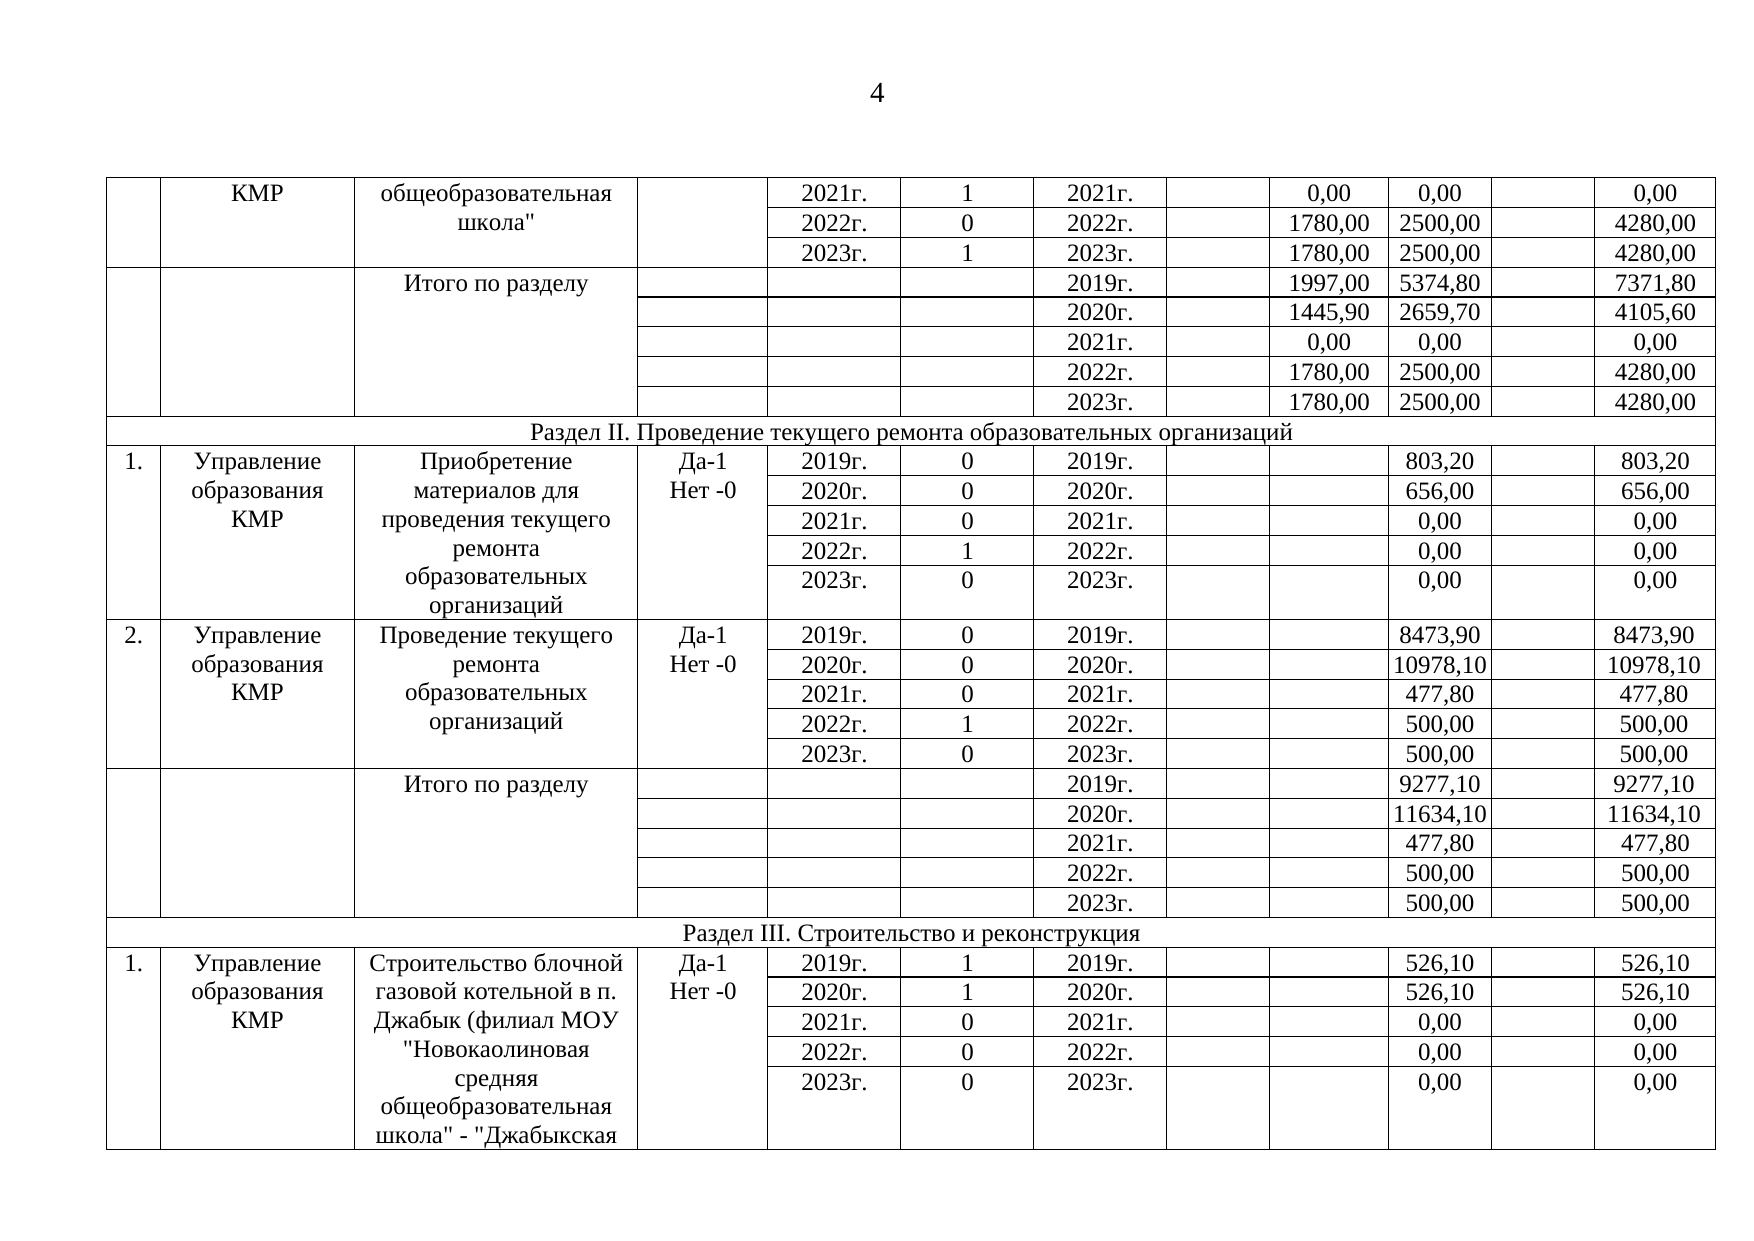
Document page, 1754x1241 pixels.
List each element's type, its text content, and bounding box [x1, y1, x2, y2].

table_cell 2019г. [1034, 948, 1166, 976]
table_cell 500,00 [1389, 739, 1491, 768]
table_cell [1167, 238, 1269, 267]
table_cell 2500,00 [1389, 238, 1491, 267]
table_cell 0 [901, 476, 1033, 505]
table_cell [1167, 268, 1269, 296]
table_cell 2023г. [1034, 387, 1166, 416]
table_cell 2020г. [1034, 476, 1166, 505]
table_cell 2021г. [768, 178, 900, 207]
table_cell [1492, 327, 1594, 356]
table_cell 526,10 [1595, 948, 1715, 976]
table_cell [638, 858, 767, 887]
table_cell 477,80 [1595, 829, 1715, 857]
table_cell 2023г. [1034, 1067, 1166, 1149]
table_cell 2021г. [1034, 178, 1166, 207]
table_cell [1492, 858, 1594, 887]
table_cell [1167, 1007, 1269, 1036]
table_cell 2020г. [768, 978, 900, 1006]
table_cell Да-1 Нет -0 [638, 446, 767, 619]
table_cell 10978,10 [1595, 650, 1715, 678]
table_cell 0,00 [1389, 1007, 1491, 1036]
table_cell [1167, 709, 1269, 738]
table_cell 2021г. [1034, 829, 1166, 857]
table_cell 2021г. [1034, 506, 1166, 535]
table_cell [1270, 506, 1388, 535]
table_cell 2022г. [1034, 858, 1166, 887]
table_cell [1167, 208, 1269, 237]
table_cell [901, 327, 1033, 356]
table_cell 0,00 [1595, 536, 1715, 564]
table_cell [768, 327, 900, 356]
table_cell [1167, 298, 1269, 326]
table_cell [1167, 799, 1269, 827]
table_cell [768, 829, 900, 857]
table_cell [901, 298, 1033, 326]
table_cell 500,00 [1389, 888, 1491, 917]
table_cell [1492, 799, 1594, 827]
table_cell [1492, 948, 1594, 976]
table_cell [1167, 829, 1269, 857]
table_cell 2023г. [1034, 566, 1166, 619]
table_cell [1167, 888, 1269, 917]
table_cell [638, 769, 767, 798]
table_cell 2023г. [768, 566, 900, 619]
table_cell [1270, 769, 1388, 798]
table_cell [1167, 620, 1269, 649]
table_cell [1270, 536, 1388, 564]
table_cell 2. [107, 620, 160, 768]
table_cell [1270, 858, 1388, 887]
table_cell [901, 829, 1033, 857]
table_cell [1167, 769, 1269, 798]
table_cell 2022г. [768, 536, 900, 564]
table_cell [1492, 888, 1594, 917]
table_cell 0 [901, 1007, 1033, 1036]
table_cell [638, 799, 767, 827]
table_cell [1492, 829, 1594, 857]
table_cell [1492, 446, 1594, 475]
table_cell 2022г. [1034, 709, 1166, 738]
table_cell [1270, 446, 1388, 475]
table_cell 2022г. [1034, 208, 1166, 237]
table_cell [1492, 357, 1594, 386]
table_cell Да-1 Нет -0 [638, 620, 767, 768]
table_cell 0,00 [1595, 1037, 1715, 1066]
table_cell 526,10 [1389, 978, 1491, 1006]
table_cell [638, 268, 767, 296]
table_cell [1270, 476, 1388, 505]
table_cell [1492, 1007, 1594, 1036]
table_cell 0,00 [1270, 178, 1388, 207]
table_cell 0,00 [1389, 1067, 1491, 1149]
table_cell [768, 858, 900, 887]
table_cell 500,00 [1595, 739, 1715, 768]
table_cell 8473,90 [1389, 620, 1491, 649]
table_cell [1167, 178, 1269, 207]
table_cell [1270, 1067, 1388, 1149]
table_cell 2020г. [768, 476, 900, 505]
table_cell 2023г. [768, 238, 900, 267]
table_cell Управление образования КМР [161, 620, 354, 768]
table_cell 1 [901, 978, 1033, 1006]
table_cell [1270, 566, 1388, 619]
table_cell 803,20 [1595, 446, 1715, 475]
table_cell Раздел III. Строительство и реконструкция [107, 918, 1715, 947]
table_cell 500,00 [1595, 709, 1715, 738]
table_cell 2022г. [768, 208, 900, 237]
table_cell [901, 268, 1033, 296]
table_cell [1492, 268, 1594, 296]
table_cell [1167, 1067, 1269, 1149]
table_cell [1167, 1037, 1269, 1066]
table_cell [1270, 888, 1388, 917]
table_cell 2022г. [1034, 1037, 1166, 1066]
table_cell 526,10 [1595, 978, 1715, 1006]
table_cell [1492, 387, 1594, 416]
table_cell 11634,10 [1389, 799, 1491, 827]
table_cell 2023г. [768, 739, 900, 768]
table_cell 1445,90 [1270, 298, 1388, 326]
table_cell 2021г. [1034, 1007, 1166, 1036]
table_cell 0,00 [1595, 566, 1715, 619]
table_cell 2023г. [1034, 888, 1166, 917]
table_cell 477,80 [1389, 680, 1491, 708]
table_cell Итого по разделу [355, 268, 637, 416]
table_cell [1492, 536, 1594, 564]
table_cell [1492, 208, 1594, 237]
table_cell [1167, 536, 1269, 564]
table_cell [768, 769, 900, 798]
table_cell [1492, 566, 1594, 619]
table_cell [901, 769, 1033, 798]
table_cell 2020г. [768, 650, 900, 678]
table_cell [768, 888, 900, 917]
table_cell [161, 769, 354, 917]
table_cell [901, 858, 1033, 887]
table_cell 1. [107, 446, 160, 619]
table_cell 500,00 [1389, 858, 1491, 887]
table_cell 0,00 [1270, 327, 1388, 356]
table_cell [1270, 1007, 1388, 1036]
table_cell 2022г. [1034, 357, 1166, 386]
table_cell [1492, 769, 1594, 798]
table_cell 2019г. [1034, 446, 1166, 475]
table_cell 1780,00 [1270, 357, 1388, 386]
table_cell 2500,00 [1389, 208, 1491, 237]
table_cell [638, 298, 767, 326]
table_cell 1 [901, 536, 1033, 564]
table_cell [1167, 566, 1269, 619]
table_cell 1780,00 [1270, 387, 1388, 416]
table_cell 500,00 [1595, 858, 1715, 887]
table_cell [638, 357, 767, 386]
table_cell Приобретение материалов для проведения текущего ремонта образовательных организаций [355, 446, 637, 619]
table_cell 2021г. [1034, 327, 1166, 356]
table_cell 0,00 [1389, 327, 1491, 356]
table_cell 10978,10 [1389, 650, 1491, 678]
table_cell 2023г. [1034, 238, 1166, 267]
table_cell 0 [901, 650, 1033, 678]
table_cell 1. [107, 948, 160, 1149]
table_cell 2021г. [768, 506, 900, 535]
table_cell [638, 387, 767, 416]
table_cell [1270, 1037, 1388, 1066]
table_cell [1492, 978, 1594, 1006]
table_cell [1492, 506, 1594, 535]
table_cell [1270, 620, 1388, 649]
table_cell [1492, 680, 1594, 708]
table_cell 2022г. [768, 1037, 900, 1066]
table_cell [901, 888, 1033, 917]
table_cell Строительство блочной газовой котельной в п. Джабык (филиал МОУ "Новокаолиновая средняя общеобразовательная школа" - "Джабыкская основная общеобразовательная школа" [355, 948, 637, 1149]
table_cell Управление образования КМР [161, 446, 354, 619]
table_cell 2020г. [1034, 799, 1166, 827]
table_cell [1270, 680, 1388, 708]
table_cell 2019г. [768, 948, 900, 976]
table_cell [161, 268, 354, 416]
table_cell 0 [901, 620, 1033, 649]
table_cell 4280,00 [1595, 387, 1715, 416]
table_cell 1997,00 [1270, 268, 1388, 296]
table_cell [1492, 620, 1594, 649]
table_cell [1167, 446, 1269, 475]
table_cell [1492, 739, 1594, 768]
table_cell Раздел II. Проведение текущего ремонта образовательных организаций [107, 417, 1715, 445]
table_cell [1492, 1067, 1594, 1149]
table_cell 2019г. [768, 620, 900, 649]
table_cell [1167, 978, 1269, 1006]
table_cell 0 [901, 1067, 1033, 1149]
table_cell [1270, 709, 1388, 738]
table_cell 803,20 [1389, 446, 1491, 475]
table_cell [1270, 799, 1388, 827]
table_cell 2020г. [1034, 978, 1166, 1006]
table_cell [1167, 476, 1269, 505]
table_cell [1167, 680, 1269, 708]
table_cell 8473,90 [1595, 620, 1715, 649]
table_cell [768, 298, 900, 326]
table_cell Да-1 Нет -0 [638, 948, 767, 1149]
table_cell [107, 769, 160, 917]
table_cell [1492, 476, 1594, 505]
table_cell 1 [901, 948, 1033, 976]
table_cell 1780,00 [1270, 238, 1388, 267]
table_cell 2019г. [1034, 268, 1166, 296]
table_cell 4280,00 [1595, 357, 1715, 386]
table_cell [1167, 357, 1269, 386]
table_cell [1167, 948, 1269, 976]
table_cell [1270, 739, 1388, 768]
table_cell 4280,00 [1595, 238, 1715, 267]
table_cell Итого по разделу [355, 769, 637, 917]
table_cell 2019г. [1034, 620, 1166, 649]
table_cell 0,00 [1595, 327, 1715, 356]
table_cell [638, 327, 767, 356]
table_cell 0,00 [1595, 1007, 1715, 1036]
table_cell 2021г. [768, 1007, 900, 1036]
table_cell [1167, 327, 1269, 356]
table_cell 0 [901, 566, 1033, 619]
table_cell 656,00 [1389, 476, 1491, 505]
table_cell 2500,00 [1389, 357, 1491, 386]
table_cell 2020г. [1034, 298, 1166, 326]
table_cell 2020г. [1034, 650, 1166, 678]
table_cell [638, 888, 767, 917]
table_cell 0 [901, 208, 1033, 237]
table_cell 526,10 [1389, 948, 1491, 976]
table_cell Проведение текущего ремонта образовательных организаций [355, 620, 637, 768]
table_cell 2019г. [1034, 769, 1166, 798]
table_cell [1492, 709, 1594, 738]
table_cell [901, 357, 1033, 386]
table_cell 7371,80 [1595, 268, 1715, 296]
table_cell 500,00 [1389, 709, 1491, 738]
table_cell 2023г. [1034, 739, 1166, 768]
table_cell 5374,80 [1389, 268, 1491, 296]
table_cell [768, 357, 900, 386]
table_cell 2021г. [768, 680, 900, 708]
table_cell [1167, 650, 1269, 678]
table_cell 0 [901, 680, 1033, 708]
table_cell 0 [901, 1037, 1033, 1066]
table_cell 1 [901, 178, 1033, 207]
table_cell 9277,10 [1595, 769, 1715, 798]
table_cell 0 [901, 446, 1033, 475]
table_cell 2019г. [768, 446, 900, 475]
table_cell [1167, 739, 1269, 768]
table_cell 0,00 [1595, 1067, 1715, 1149]
table_cell 2659,70 [1389, 298, 1491, 326]
table_cell [1270, 829, 1388, 857]
table_cell [768, 387, 900, 416]
table_cell 500,00 [1595, 888, 1715, 917]
table_cell 477,80 [1595, 680, 1715, 708]
table_cell [1492, 650, 1594, 678]
table_cell [901, 387, 1033, 416]
table_cell 0,00 [1389, 536, 1491, 564]
table_cell 0,00 [1389, 506, 1491, 535]
table_cell [768, 799, 900, 827]
table_cell 4105,60 [1595, 298, 1715, 326]
table_cell [1492, 238, 1594, 267]
table_cell Управление образования КМР [161, 948, 354, 1149]
table_cell [1492, 1037, 1594, 1066]
table_cell 2022г. [768, 709, 900, 738]
table_cell 1 [901, 238, 1033, 267]
table_cell 0,00 [1595, 178, 1715, 207]
table_cell [1270, 650, 1388, 678]
table_cell [1492, 178, 1594, 207]
table_cell [107, 268, 160, 416]
table_cell 2021г. [1034, 680, 1166, 708]
table_cell 2500,00 [1389, 387, 1491, 416]
table_cell [1492, 298, 1594, 326]
table_cell 477,80 [1389, 829, 1491, 857]
table_cell 9277,10 [1389, 769, 1491, 798]
table_cell [1167, 387, 1269, 416]
table_cell 0,00 [1389, 178, 1491, 207]
table_cell 4280,00 [1595, 208, 1715, 237]
table_cell [638, 829, 767, 857]
table_cell [1270, 978, 1388, 1006]
table_cell 1780,00 [1270, 208, 1388, 237]
table_cell 2023г. [768, 1067, 900, 1149]
table_cell 0,00 [1389, 566, 1491, 619]
table_cell [1167, 506, 1269, 535]
table_cell 656,00 [1595, 476, 1715, 505]
table_cell [1270, 948, 1388, 976]
table_cell [901, 799, 1033, 827]
table_cell 0 [901, 506, 1033, 535]
table_cell 11634,10 [1595, 799, 1715, 827]
table_cell 0,00 [1595, 506, 1715, 535]
table_cell 0 [901, 739, 1033, 768]
table_cell 2022г. [1034, 536, 1166, 564]
table_cell [768, 268, 900, 296]
table_cell 0,00 [1389, 1037, 1491, 1066]
table_cell 1 [901, 709, 1033, 738]
table_cell [1167, 858, 1269, 887]
